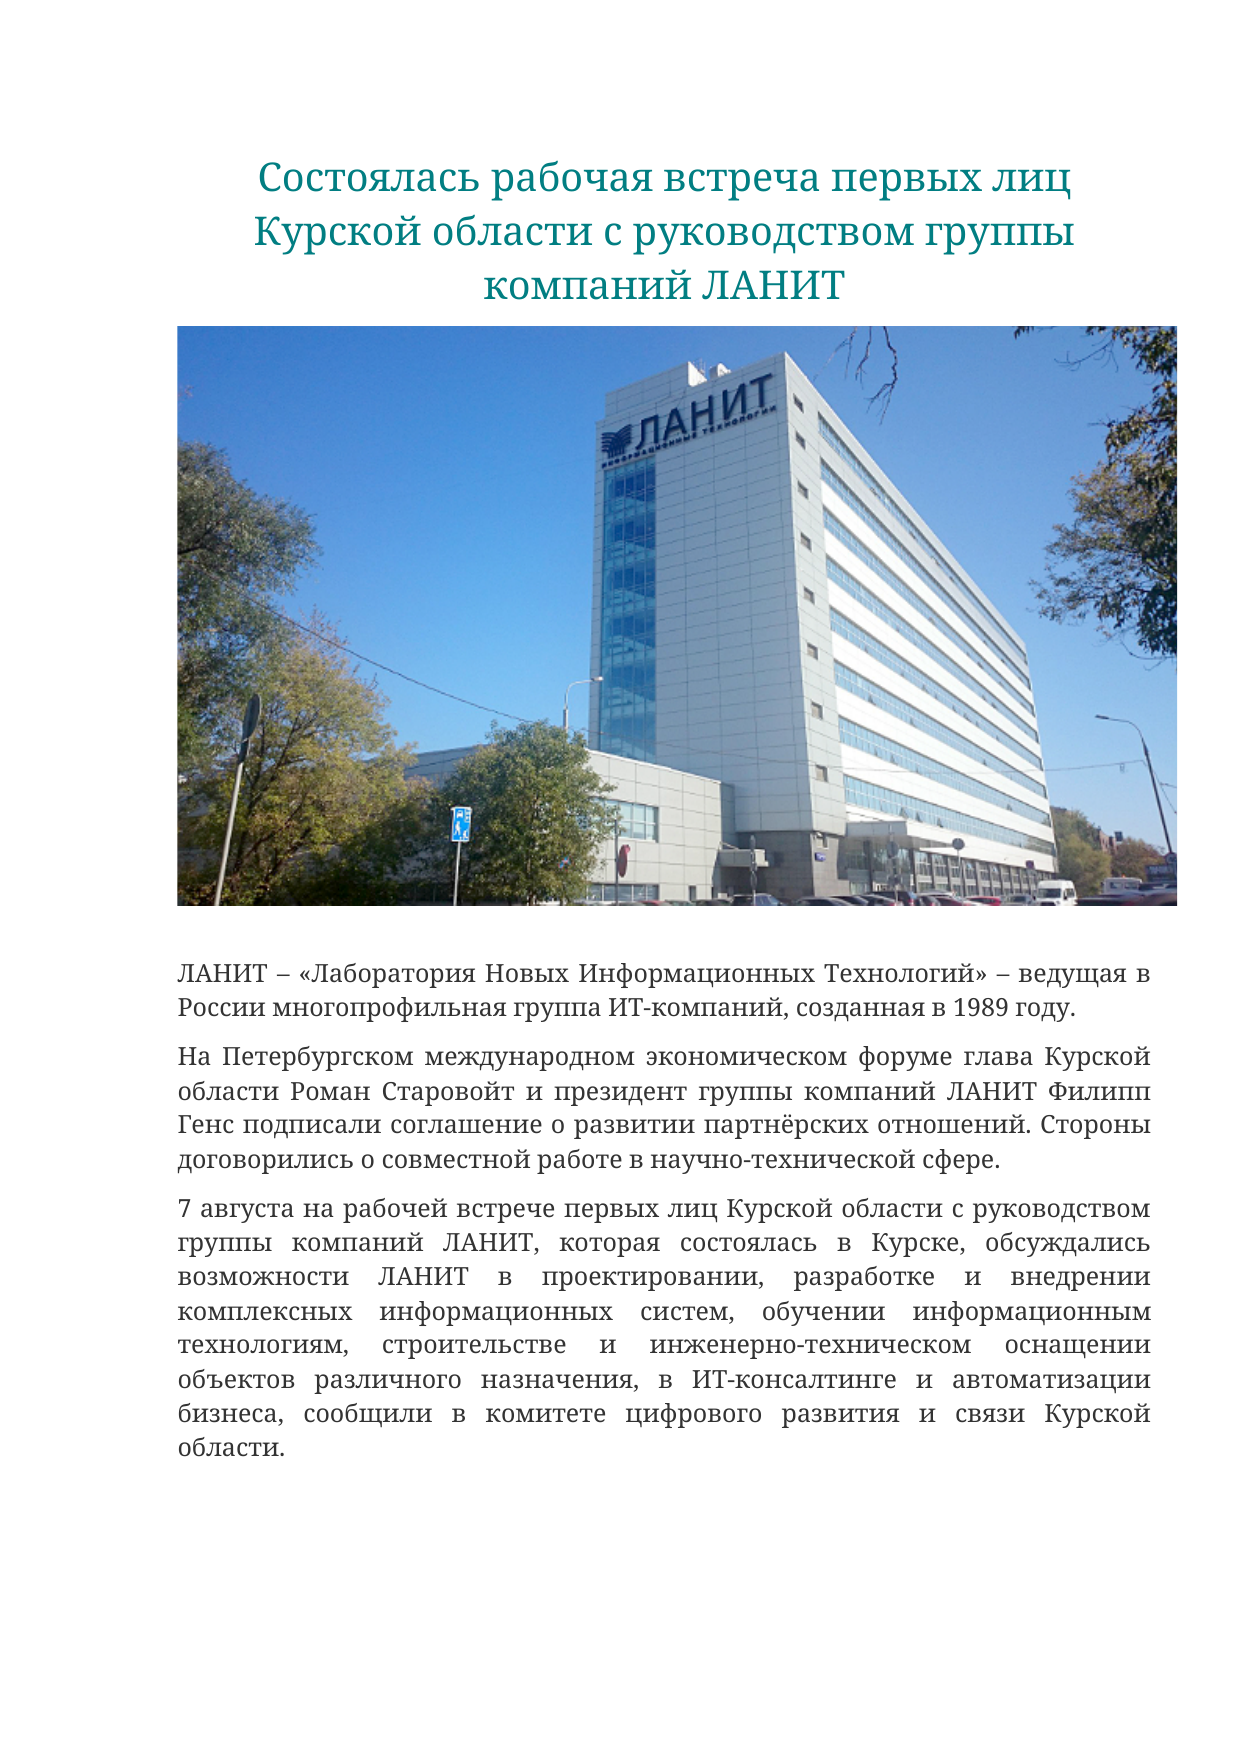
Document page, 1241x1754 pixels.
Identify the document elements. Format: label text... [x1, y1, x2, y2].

text На Петербургском международном экономическом форуме глава Курской области Роман Старовойт и президент группы компаний ЛАНИТ Филипп Генс подписали соглашение о развитии партнёрских отношений. Стороны договорились о совместной работе в научно-технической сфере. [177, 1039, 1152, 1175]
text Состоялась рабочая встреча первых лиц Курской области с руководством группы компаний ЛАНИТ [177, 149, 1152, 311]
text ЛАНИТ – «Лаборатория Новых Информационных Технологий» – ведущая в России многопрофильная группа ИТ-компаний, созданная в 1989 году. [177, 955, 1152, 1023]
picture [177, 326, 1178, 906]
text 7 августа на рабочей встрече первых лиц Курской области с руководством группы компаний ЛАНИТ, которая состоялась в Курске, обсуждались возможности ЛАНИТ в проектировании, разработке и внедрении комплексных информационных систем, обучении информационным технологиям, строительстве и инженерно-техническом оснащении объектов различного назначения, в ИТ-консалтинге и автоматизации бизнеса, сообщили в комитете цифрового развития и связи Курской области. [177, 1191, 1152, 1463]
